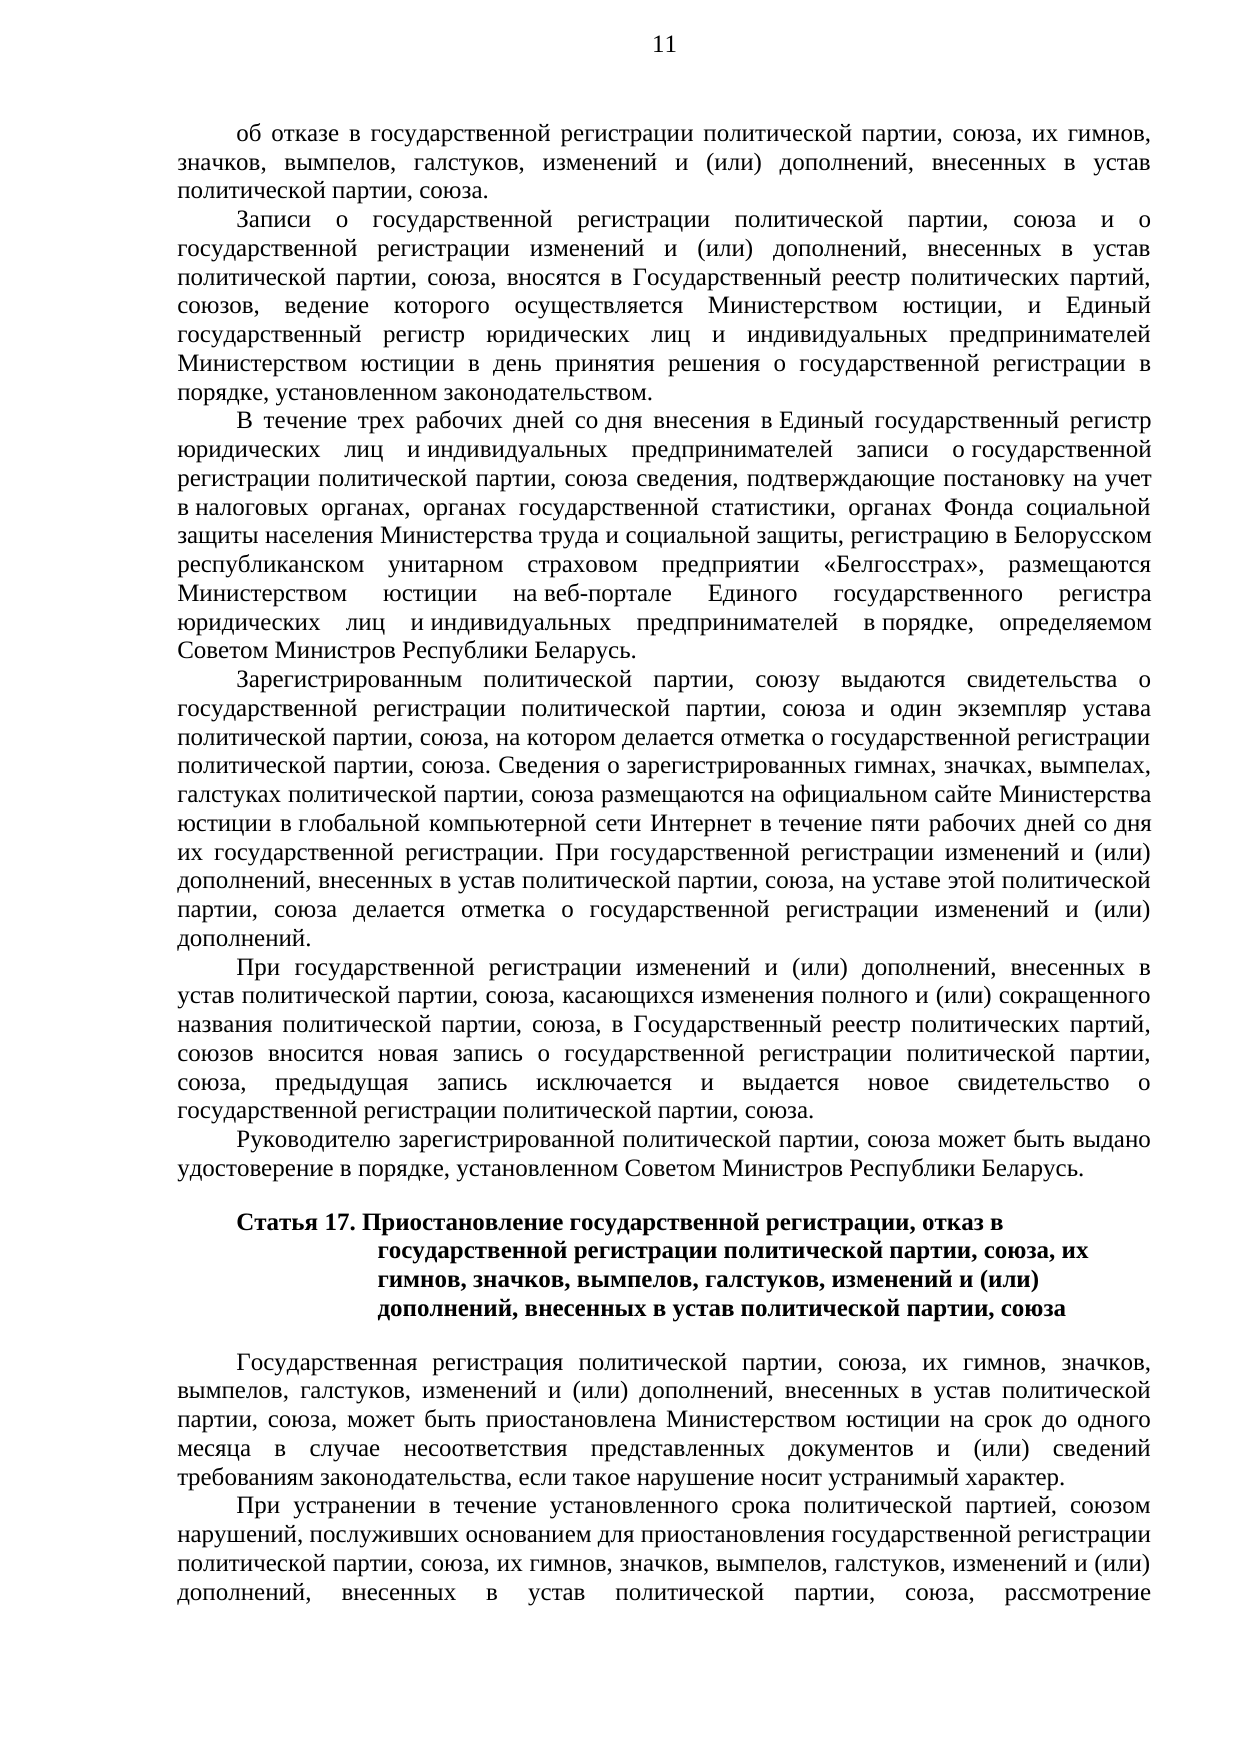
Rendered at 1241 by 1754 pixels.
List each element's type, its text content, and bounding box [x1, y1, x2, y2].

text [177, 1491, 1152, 1606]
text Статья 17. Приостановление государственной регистрации, отказ в государственной регистрации политической партии, союза, их гимнов, значков, вымпелов, галстуков, изменений и (или) дополнений, внесенных в устав политической партии, союза [236, 1207, 1152, 1322]
text Зарегистрированным политической партии, союзу выдаются свидетельства о государственной регистрации политической партии, союза и один экземпляр устава политической партии, союза, на котором делается отметка о государственной регистрации политической партии, союза. Сведения о зарегистрированных гимнах, значках, вымпелах, галстуках политической партии, союза размещаются на официальном сайте Министерства юстиции в глобальной компьютерной сети Интернет в течение пяти рабочих дней со дня их государственной регистрации. При государственной регистрации изменений и (или) дополнений, внесенных в устав политической партии, союза, на уставе этой политической партии, союза делается отметка о государственной регистрации изменений и (или) дополнений. [177, 664, 1152, 952]
text Руководителю зарегистрированной политической партии, союза может быть выдано удостоверение в порядке, установленном Советом Министров Республики Беларусь. [177, 1124, 1152, 1182]
text Государственная регистрация политической партии, союза, их гимнов, значков, вымпелов, галстуков, изменений и (или) дополнений, внесенных в устав политической партии, союза, может быть приостановлена Министерством юстиции на срок до одного месяца в случае несоответствия представленных документов и (или) сведений требованиям законодательства, если такое нарушение носит устранимый характер. [177, 1347, 1152, 1491]
text об отказе в государственной регистрации политической партии, союза, их гимнов, значков, вымпелов, галстуков, изменений и (или) дополнений, внесенных в устав политической партии, союза. [177, 118, 1152, 204]
text Записи о государственной регистрации политической партии, союза и о государственной регистрации изменений и (или) дополнений, внесенных в устав политической партии, союза, вносятся в Государственный реестр политических партий, союзов, ведение которого осуществляется Министерством юстиции, и Единый государственный регистр юридических лиц и индивидуальных предпринимателей Министерством юстиции в день принятия решения о государственной регистрации в порядке, установленном законодательством. [177, 204, 1152, 406]
text При государственной регистрации изменений и (или) дополнений, внесенных в устав политической партии, союза, касающихся изменения полного и (или) сокращенного названия политической партии, союза, в Государственный реестр политических партий, союзов вносится новая запись о государственной регистрации политической партии, союза, предыдущая запись исключается и выдается новое свидетельство о государственной регистрации политической партии, союза. [177, 952, 1152, 1124]
text В течение трех рабочих дней со дня внесения в Единый государственный регистр юридических лиц и индивидуальных предпринимателей записи о государственной регистрации политической партии, союза сведения, подтверждающие постановку на учет в налоговых органах, органах государственной статистики, органах Фонда социальной защиты населения Министерства труда и социальной защиты, регистрацию в Белорусском республиканском унитарном страховом предприятии «Белгосстрах», размещаются Министерством юстиции на веб-портале Единого государственного регистра юридических лиц и индивидуальных предпринимателей в порядке, определяемом Советом Министров Республики Беларусь. [177, 406, 1152, 664]
